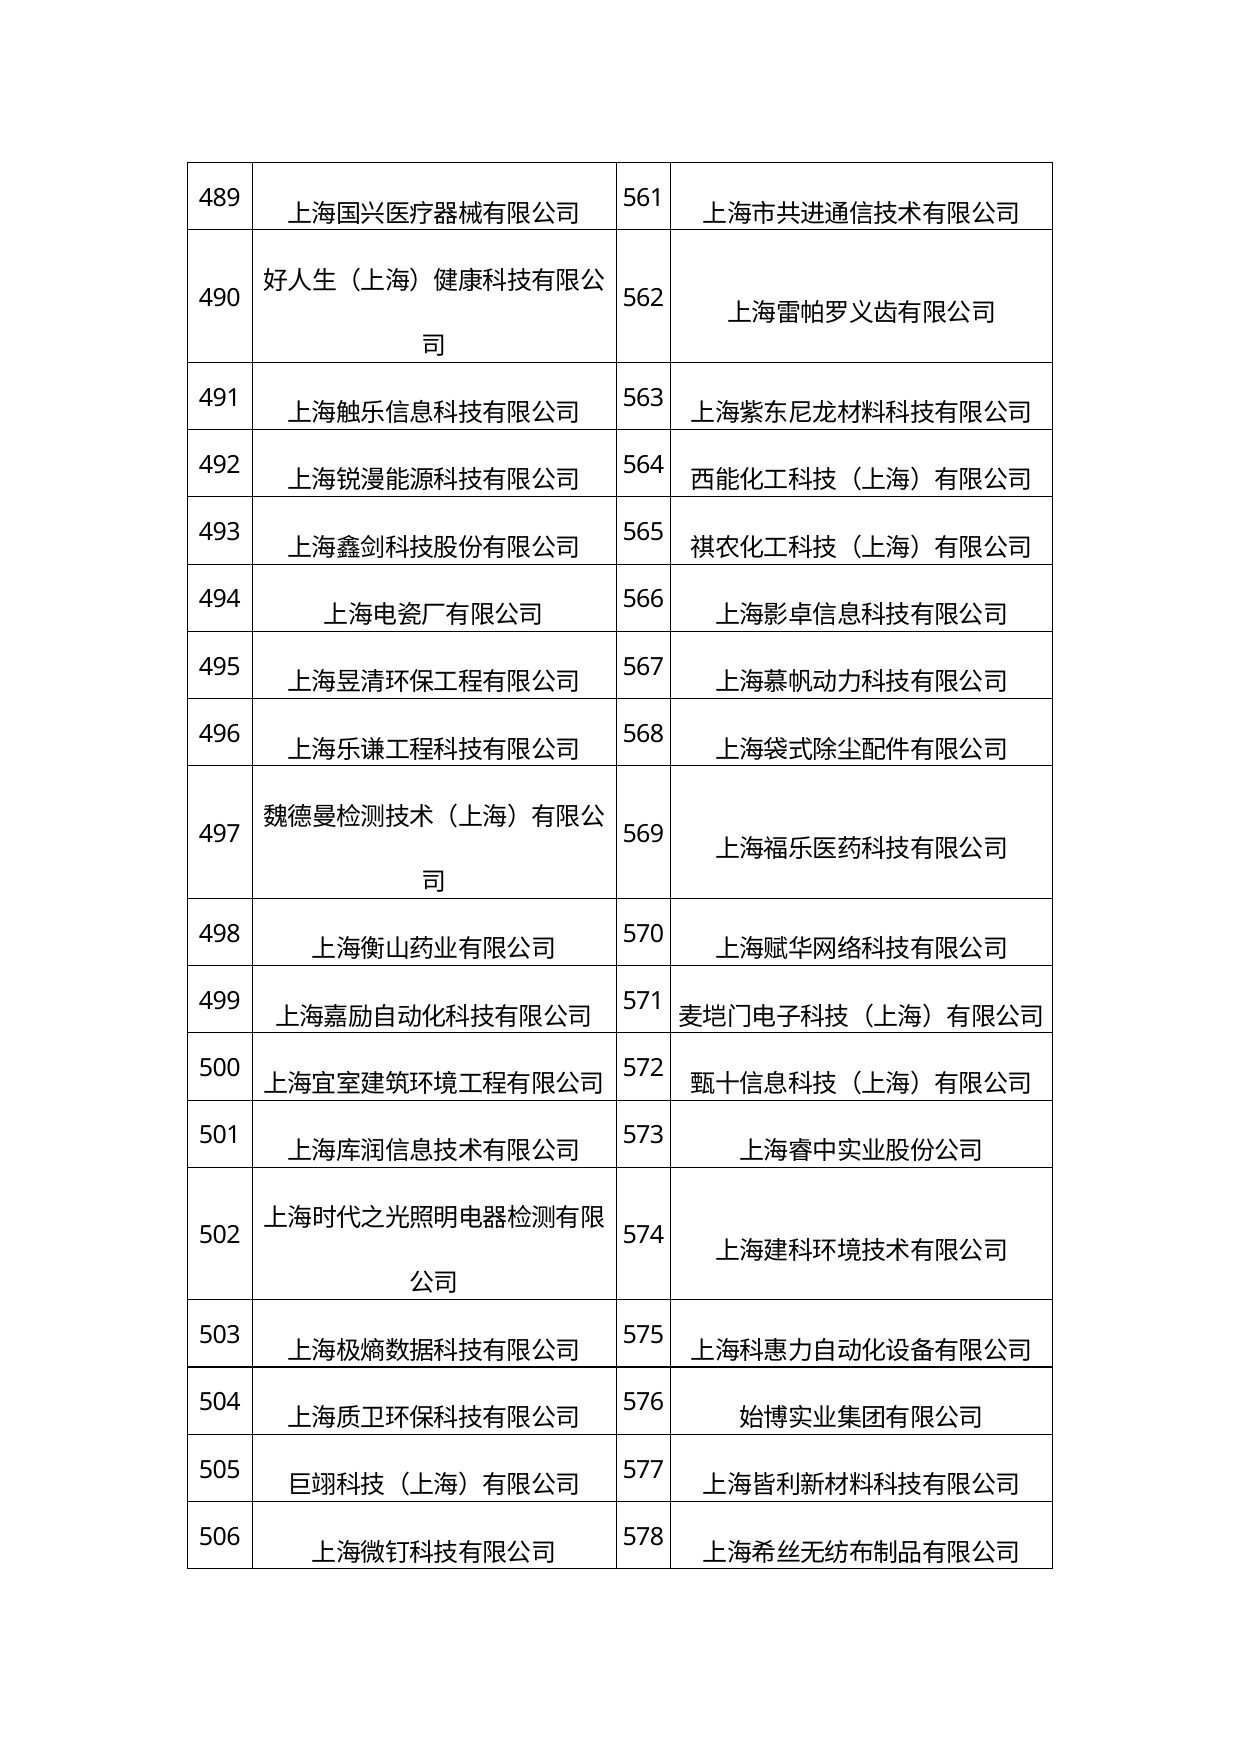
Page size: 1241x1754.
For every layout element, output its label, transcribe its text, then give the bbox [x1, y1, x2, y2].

table_cell 西能化工科技（上海）有限公司 [671, 430, 1052, 496]
table_cell 甄十信息科技（上海）有限公司 [671, 1033, 1052, 1099]
table_cell 562 [617, 230, 670, 362]
table_cell 上海时代之光照明电器检测有限公司 [253, 1168, 616, 1299]
table_cell 571 [617, 966, 670, 1032]
table_cell 506 [188, 1502, 252, 1568]
table_cell 496 [188, 699, 252, 765]
table_cell 561 [617, 163, 670, 229]
table_cell 上海乐谦工程科技有限公司 [253, 699, 616, 765]
table_cell 上海微钉科技有限公司 [253, 1502, 616, 1568]
table_cell 上海衡山药业有限公司 [253, 899, 616, 965]
table_cell 492 [188, 430, 252, 496]
table_cell 上海库润信息技术有限公司 [253, 1101, 616, 1167]
table_cell 569 [617, 766, 670, 898]
table_cell 501 [188, 1101, 252, 1167]
table_cell 494 [188, 565, 252, 631]
table_cell 499 [188, 966, 252, 1032]
table_cell 489 [188, 163, 252, 229]
table_cell 上海昱清环保工程有限公司 [253, 632, 616, 698]
table_cell 570 [617, 899, 670, 965]
table_cell 上海锐漫能源科技有限公司 [253, 430, 616, 496]
table_cell 巨翊科技（上海）有限公司 [253, 1435, 616, 1501]
table_cell 490 [188, 230, 252, 362]
table_cell 572 [617, 1033, 670, 1099]
table_cell 500 [188, 1033, 252, 1099]
table_cell 上海触乐信息科技有限公司 [253, 363, 616, 429]
table_cell 上海电瓷厂有限公司 [253, 565, 616, 631]
table_cell 上海影卓信息科技有限公司 [671, 565, 1052, 631]
table_cell 上海皆利新材料科技有限公司 [671, 1435, 1052, 1501]
table_cell 上海极熵数据科技有限公司 [253, 1300, 616, 1366]
table_cell 上海宜室建筑环境工程有限公司 [253, 1033, 616, 1099]
table_cell 上海睿中实业股份公司 [671, 1101, 1052, 1167]
table_cell 上海嘉励自动化科技有限公司 [253, 966, 616, 1032]
table_cell 565 [617, 497, 670, 563]
table_cell 上海紫东尼龙材料科技有限公司 [671, 363, 1052, 429]
table_cell 上海袋式除尘配件有限公司 [671, 699, 1052, 765]
table_cell 566 [617, 565, 670, 631]
table_cell 577 [617, 1435, 670, 1501]
table_cell 上海国兴医疗器械有限公司 [253, 163, 616, 229]
table_cell 始博实业集团有限公司 [671, 1368, 1052, 1434]
table_cell 上海福乐医药科技有限公司 [671, 766, 1052, 898]
table_cell 上海赋华网络科技有限公司 [671, 899, 1052, 965]
table_cell 上海建科环境技术有限公司 [671, 1168, 1052, 1299]
table_cell 574 [617, 1168, 670, 1299]
table_cell 493 [188, 497, 252, 563]
table_cell 魏德曼检测技术（上海）有限公司 [253, 766, 616, 898]
table_cell 上海慕帆动力科技有限公司 [671, 632, 1052, 698]
table_cell 567 [617, 632, 670, 698]
table_cell 505 [188, 1435, 252, 1501]
table_cell 573 [617, 1101, 670, 1167]
table_cell 578 [617, 1502, 670, 1568]
table_cell 上海雷帕罗义齿有限公司 [671, 230, 1052, 362]
table_cell 上海希丝无纺布制品有限公司 [671, 1502, 1052, 1568]
table_cell 495 [188, 632, 252, 698]
table_cell 563 [617, 363, 670, 429]
table_cell 麦垲门电子科技（上海）有限公司 [671, 966, 1052, 1032]
table_cell 上海质卫环保科技有限公司 [253, 1368, 616, 1434]
table_cell 祺农化工科技（上海）有限公司 [671, 497, 1052, 563]
table_cell 575 [617, 1300, 670, 1366]
table_cell 504 [188, 1368, 252, 1434]
table_cell 好人生（上海）健康科技有限公司 [253, 230, 616, 362]
table_cell 上海科惠力自动化设备有限公司 [671, 1300, 1052, 1366]
table_cell 568 [617, 699, 670, 765]
table_cell 564 [617, 430, 670, 496]
table_cell 498 [188, 899, 252, 965]
table_cell 503 [188, 1300, 252, 1366]
table_cell 491 [188, 363, 252, 429]
table_cell 上海鑫剑科技股份有限公司 [253, 497, 616, 563]
table_cell 502 [188, 1168, 252, 1299]
table_cell 576 [617, 1368, 670, 1434]
table_cell 上海市共进通信技术有限公司 [671, 163, 1052, 229]
table_cell 497 [188, 766, 252, 898]
